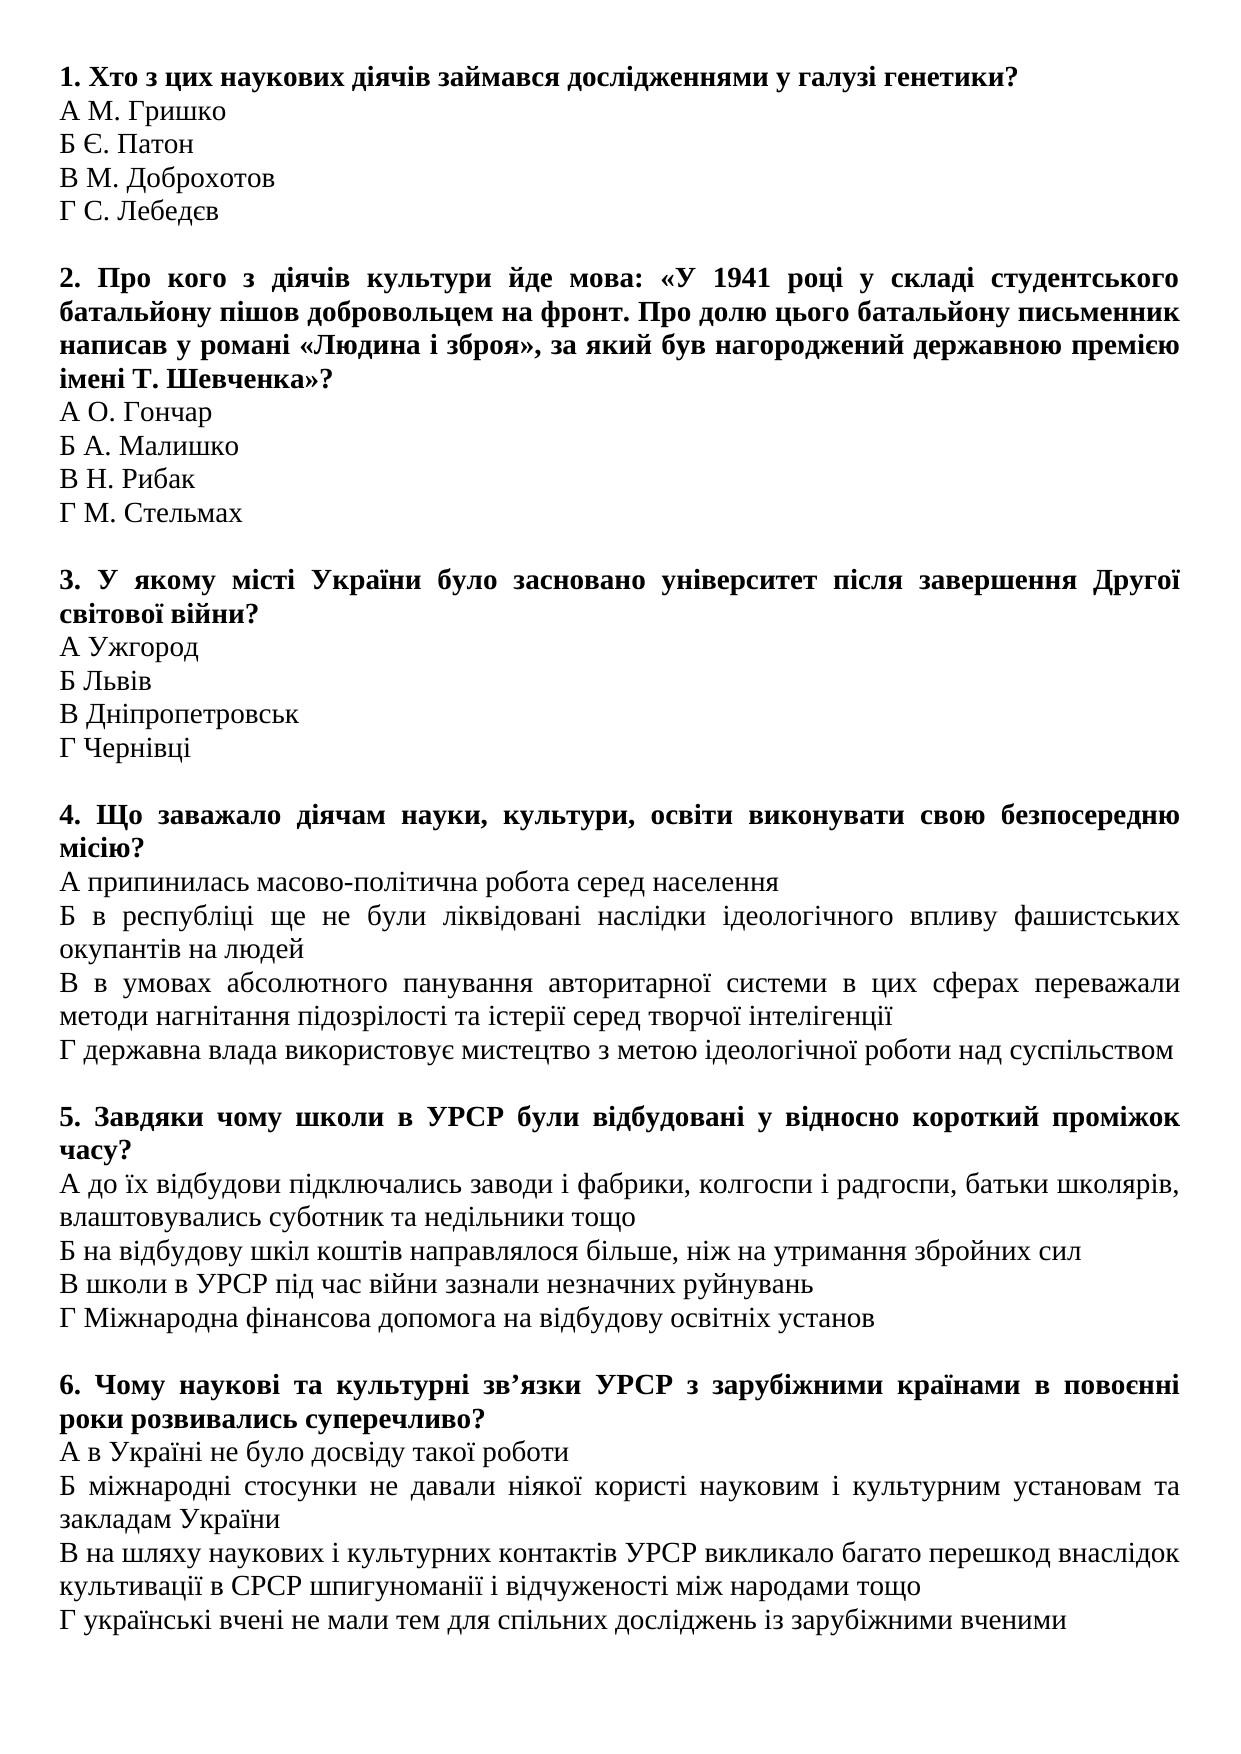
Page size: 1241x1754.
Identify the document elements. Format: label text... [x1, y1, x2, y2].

text Г С. Лебедєв [59, 193, 1181, 227]
text А припинилась масово-політична робота серед населення [59, 864, 1181, 898]
text Б міжнародні стосунки не давали ніякої користі науковим і культурним установам та закладам України [59, 1468, 1181, 1535]
text Б Є. Патон [59, 126, 1181, 160]
text А М. Гришко [59, 93, 1181, 126]
text В на шляху наукових і культурних контактів УРСР викликало багато перешкод внаслідок культивації в СРСР шпигуноманії і відчуженості між народами тощо [59, 1535, 1181, 1602]
text В школи в УРСР під час війни зазнали незначних руйнувань [59, 1267, 1181, 1300]
text Б на відбудову шкіл коштів направлялося більше, ніж на утримання збройних сил [59, 1233, 1181, 1267]
text Г Міжнародна фінансова допомога на відбудову освітніх установ [59, 1300, 1181, 1334]
text В Дніпропетровськ [59, 696, 1181, 730]
text Г українські вчені не мали тем для спільних досліджень із зарубіжними вченими [59, 1602, 1181, 1636]
text В Н. Рибак [59, 462, 1181, 495]
text А до їх відбудови підключались заводи і фабрики, колгоспи і радгоспи, батьки школярів, влаштовувались суботник та недільники тощо [59, 1166, 1181, 1233]
text Г державна влада використовує мистецтво з метою ідеологічної роботи над суспільством [59, 1032, 1181, 1065]
text 2. Про кого з діячів культури йде мова: «У 1941 році у складі студентського батальйону пішов добровольцем на фронт. Про долю цього батальйону письменник написав у романі «Людина і зброя», за який був нагороджений державною премією імені Т. Шевченка»? [59, 260, 1181, 394]
text Г Чернівці [59, 730, 1181, 763]
text В М. Доброхотов [59, 160, 1181, 193]
text В в умовах абсолютного панування авторитарної системи в цих сферах переважали методи нагнітання підозрілості та істерії серед творчої інтелігенції [59, 965, 1181, 1032]
text Б в республіці ще не були ліквідовані наслідки ідеологічного впливу фашистських окупантів на людей [59, 898, 1181, 965]
text Б А. Малишко [59, 428, 1181, 462]
text А в Україні не було досвіду такої роботи [59, 1434, 1181, 1468]
text 3. У якому місті України було засновано університет після завершення Другої світової війни? [59, 562, 1181, 629]
text А О. Гончар [59, 394, 1181, 428]
text Г М. Стельмах [59, 495, 1181, 529]
text 1. Хто з цих наукових діячів займався дослідженнями у галузі генетики? [59, 59, 1181, 93]
text Б Львів [59, 663, 1181, 696]
text 6. Чому наукові та культурні зв’язки УРСР з зарубіжними країнами в повоєнні роки розвивались суперечливо? [59, 1367, 1181, 1434]
text 4. Що заважало діячам науки, культури, освіти виконувати свою безпосередню місію? [59, 797, 1181, 864]
text 5. Завдяки чому школи в УРСР були відбудовані у відносно короткий проміжок часу? [59, 1099, 1181, 1166]
text А Ужгород [59, 629, 1181, 663]
